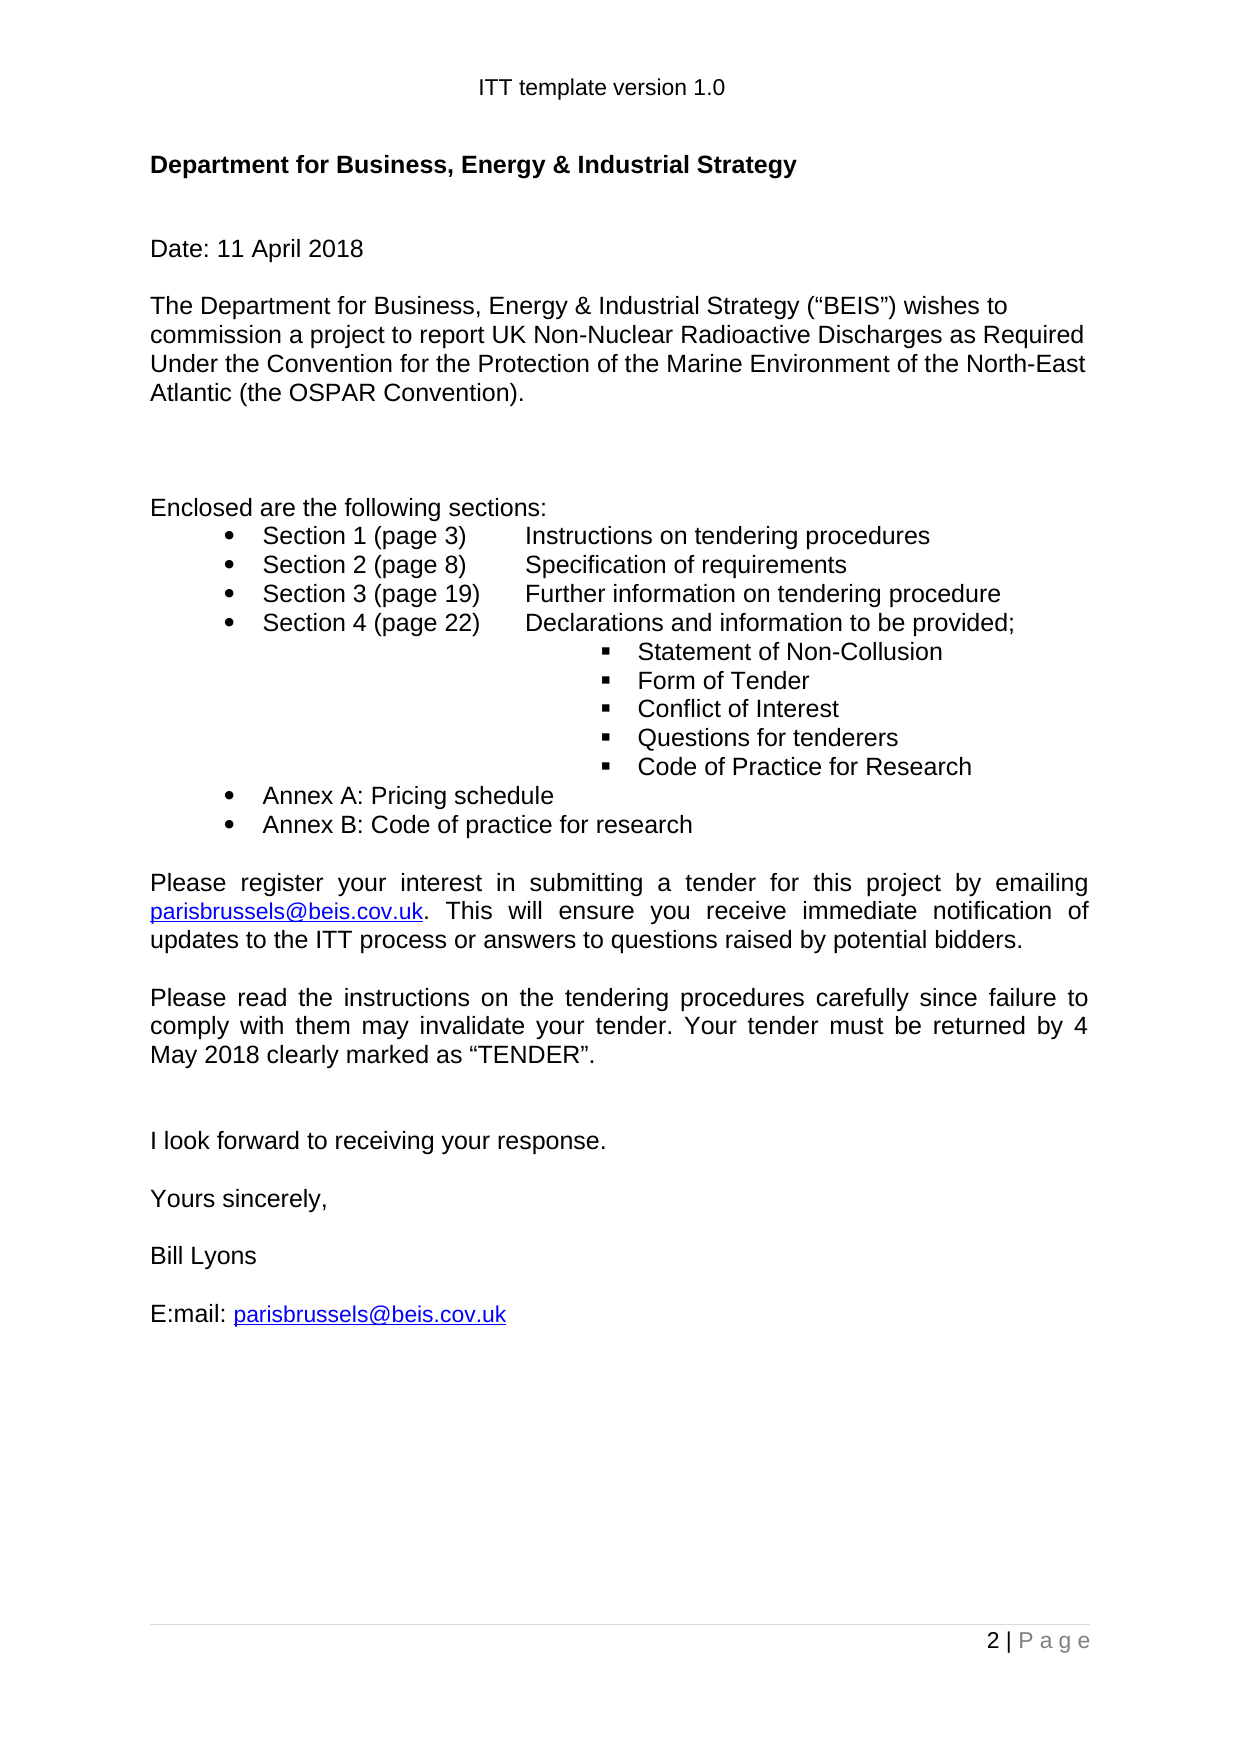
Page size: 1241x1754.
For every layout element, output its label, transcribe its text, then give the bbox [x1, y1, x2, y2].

list Statement of Non-Collusion [600, 637, 1090, 666]
list Section 1 (page 3) Instructions on tendering procedures [225, 521, 1090, 550]
text Date: 11 April 2018 [150, 234, 1090, 263]
list Annex B: Code of practice for research [225, 810, 1090, 839]
list Code of Practice for Research [600, 752, 1090, 781]
list Section 4 (page 22) Declarations and information to be provided; [225, 608, 1090, 637]
text Please read the instructions on the tendering procedures carefully since failure to comply with them may invalidate your tender. Your tender must be returned by 4 May 2018 clearly marked as “TENDER”. [150, 982, 1090, 1069]
list Form of Tender [600, 666, 1090, 694]
list Section 3 (page 19) Further information on tendering procedure [225, 579, 1090, 608]
text Department for Business, Energy & Industrial Strategy [150, 150, 1090, 179]
text I look forward to receiving your response. [150, 1126, 1090, 1155]
text Bill Lyons [150, 1241, 1090, 1270]
list Section 2 (page 8) Specification of requirements [225, 550, 1090, 579]
list Annex A: Pricing schedule [225, 781, 1090, 810]
text Enclosed are the following sections: [150, 493, 1090, 521]
text Please register your interest in submitting a tender for this project by emailing parisbrussels@beis.cov.uk. This will ensure you receive immediate notification of updates to the ITT process or answers to questions raised by potential bidders. [150, 867, 1090, 954]
text Yours sincerely, [150, 1184, 1090, 1212]
text The Department for Business, Energy & Industrial Strategy (“BEIS”) wishes to commission a project to report UK Non-Nuclear Radioactive Discharges as Required Under the Convention for the Protection of the Marine Environment of the North-East Atlantic (the OSPAR Convention). [150, 291, 1090, 406]
list Conflict of Interest [600, 694, 1090, 723]
text E:mail: parisbrussels@beis.cov.uk [150, 1299, 1090, 1327]
list Questions for tenderers [600, 723, 1090, 752]
